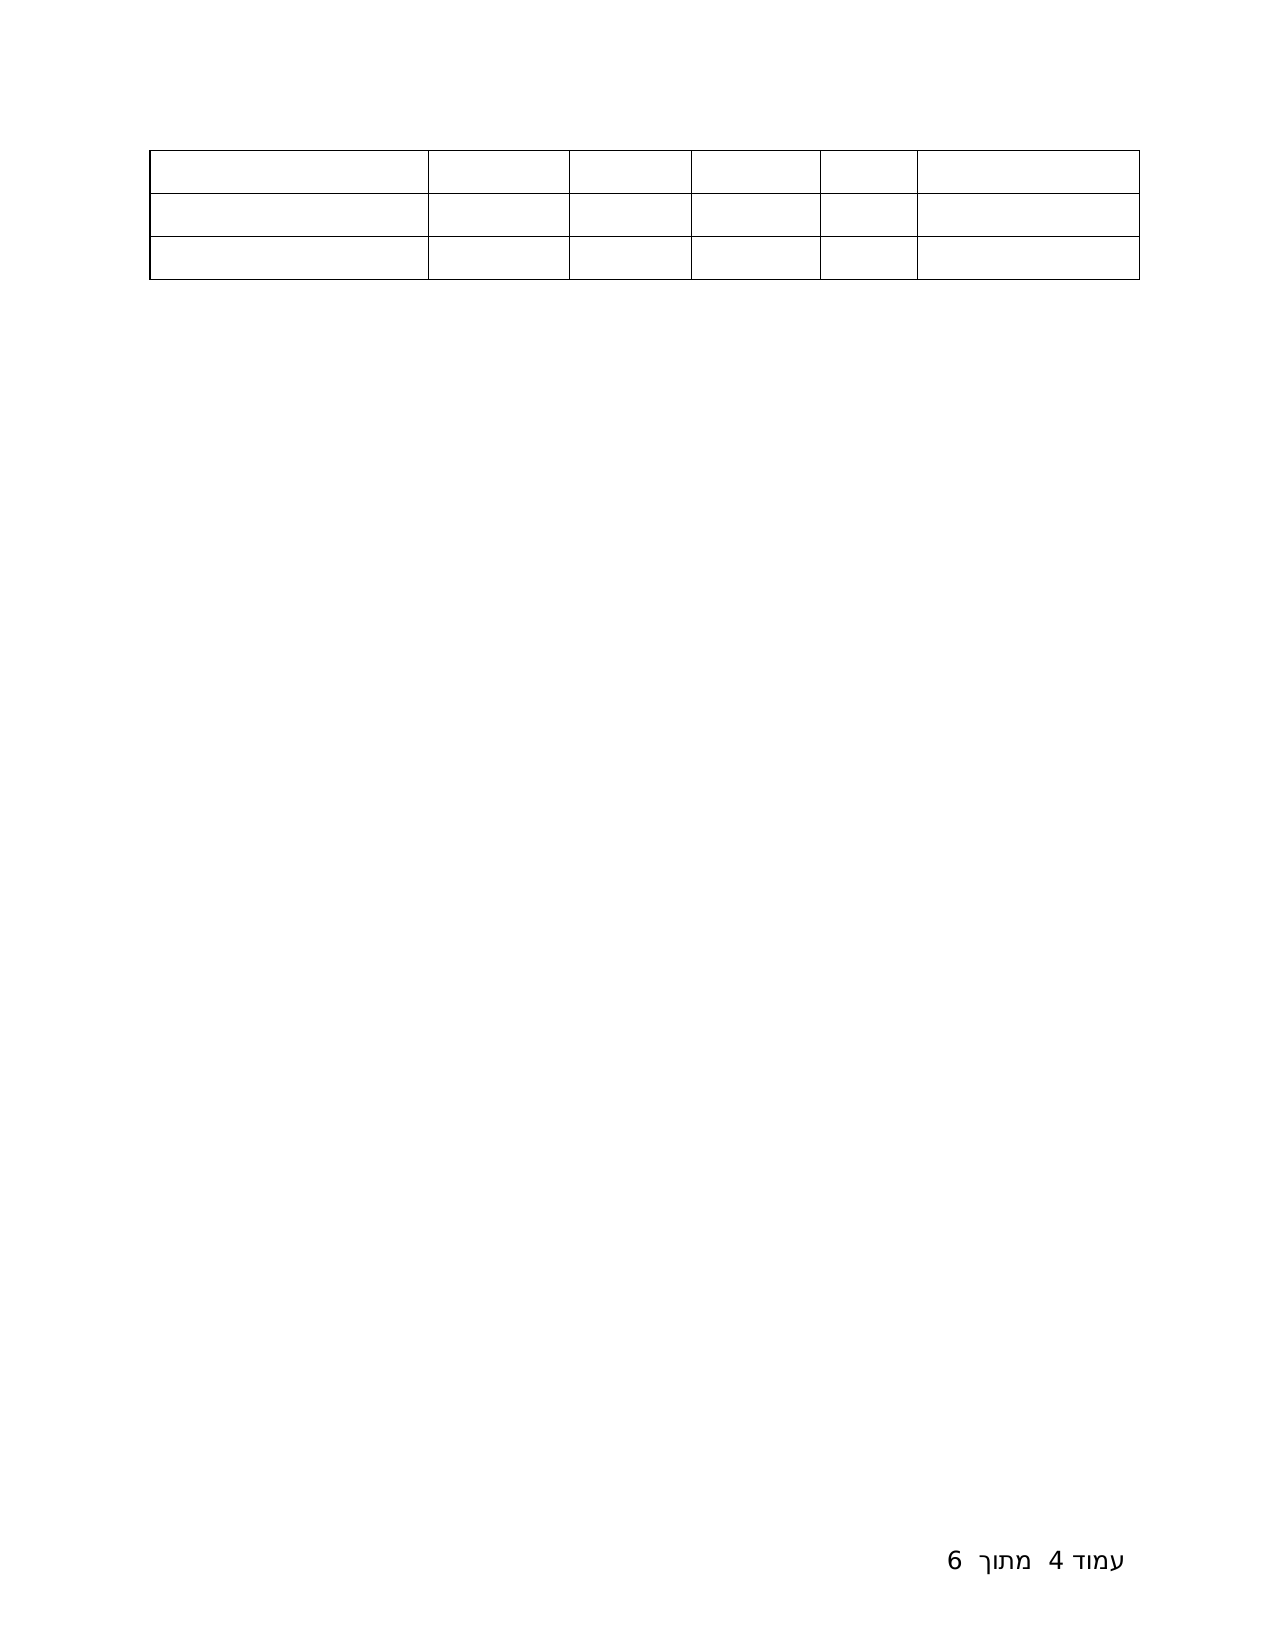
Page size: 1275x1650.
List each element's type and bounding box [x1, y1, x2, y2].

table_cell [570, 237, 691, 279]
table_cell [570, 151, 691, 193]
table_cell [692, 194, 820, 236]
table_cell [821, 237, 917, 279]
table_cell [151, 237, 428, 279]
table_cell [821, 151, 917, 193]
table_cell [429, 237, 569, 279]
table_cell [429, 151, 569, 193]
table_cell [429, 194, 569, 236]
table_cell [692, 237, 820, 279]
table_cell [918, 151, 1139, 193]
table_cell [692, 151, 820, 193]
table_cell [918, 237, 1139, 279]
table_cell [918, 194, 1139, 236]
table_cell [151, 194, 428, 236]
table_cell [821, 194, 917, 236]
table_cell [151, 151, 428, 193]
table_cell [570, 194, 691, 236]
